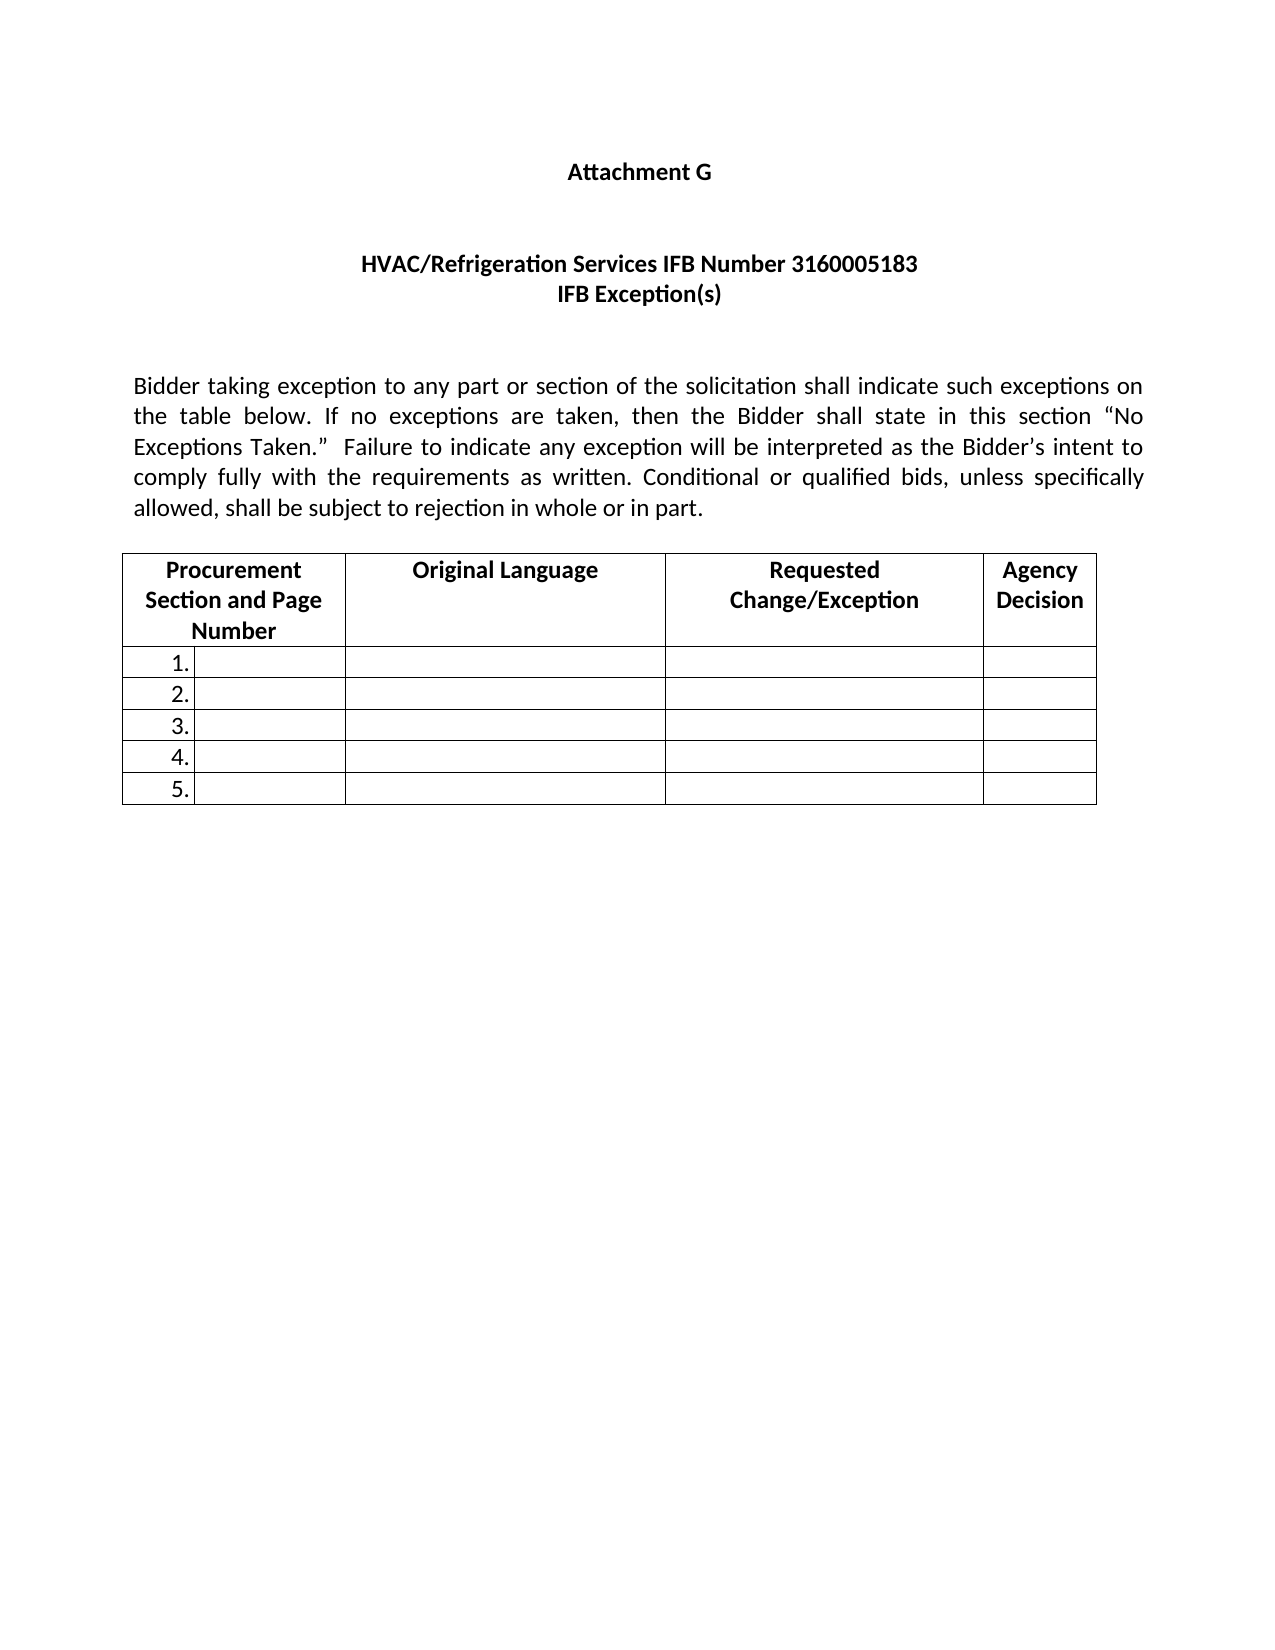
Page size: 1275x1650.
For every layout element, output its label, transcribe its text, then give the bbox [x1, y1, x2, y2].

text HVAC/Refrigeration Services IFB Number 3160005183 [133, 248, 1146, 278]
table_cell [666, 773, 983, 803]
table_cell [195, 647, 345, 677]
table_cell [346, 773, 665, 803]
table_cell [123, 773, 194, 803]
table_cell [195, 710, 345, 740]
table_cell [984, 773, 1096, 803]
table_cell [984, 710, 1096, 740]
table_header Agency Decision [984, 554, 1096, 646]
table_cell [984, 678, 1096, 709]
table_cell [666, 741, 983, 772]
table_header Procurement Section and Page Number [123, 554, 345, 646]
table_cell [984, 741, 1096, 772]
table_cell [123, 710, 194, 740]
table_cell [123, 741, 194, 772]
table_cell [346, 741, 665, 772]
table_cell [666, 678, 983, 709]
table_cell [346, 647, 665, 677]
table_cell [123, 647, 194, 677]
table_cell [346, 678, 665, 709]
table_cell [984, 647, 1096, 677]
table_cell [123, 678, 194, 709]
text IFB Exception(s) [133, 278, 1146, 309]
text Bidder taking exception to any part or section of the solicitation shall indicate such exceptions on the table below. If no exceptions are taken, then the Bidder shall state in this section “No Exceptions Taken.” Failure to indicate any exception will be interpreted as the Bidder’s intent to comply fully with the requirements as written. Conditional or qualified bids, unless specifically allowed, shall be subject to rejection in whole or in part. [133, 370, 1146, 522]
table_cell [346, 710, 665, 740]
table_cell [666, 647, 983, 677]
table_header Original Language [346, 554, 665, 646]
table_header Requested Change/Exception [666, 554, 983, 646]
table_cell [195, 678, 345, 709]
table_cell [195, 773, 345, 803]
table_cell [666, 710, 983, 740]
table_cell [195, 741, 345, 772]
text Attachment G [133, 156, 1146, 187]
